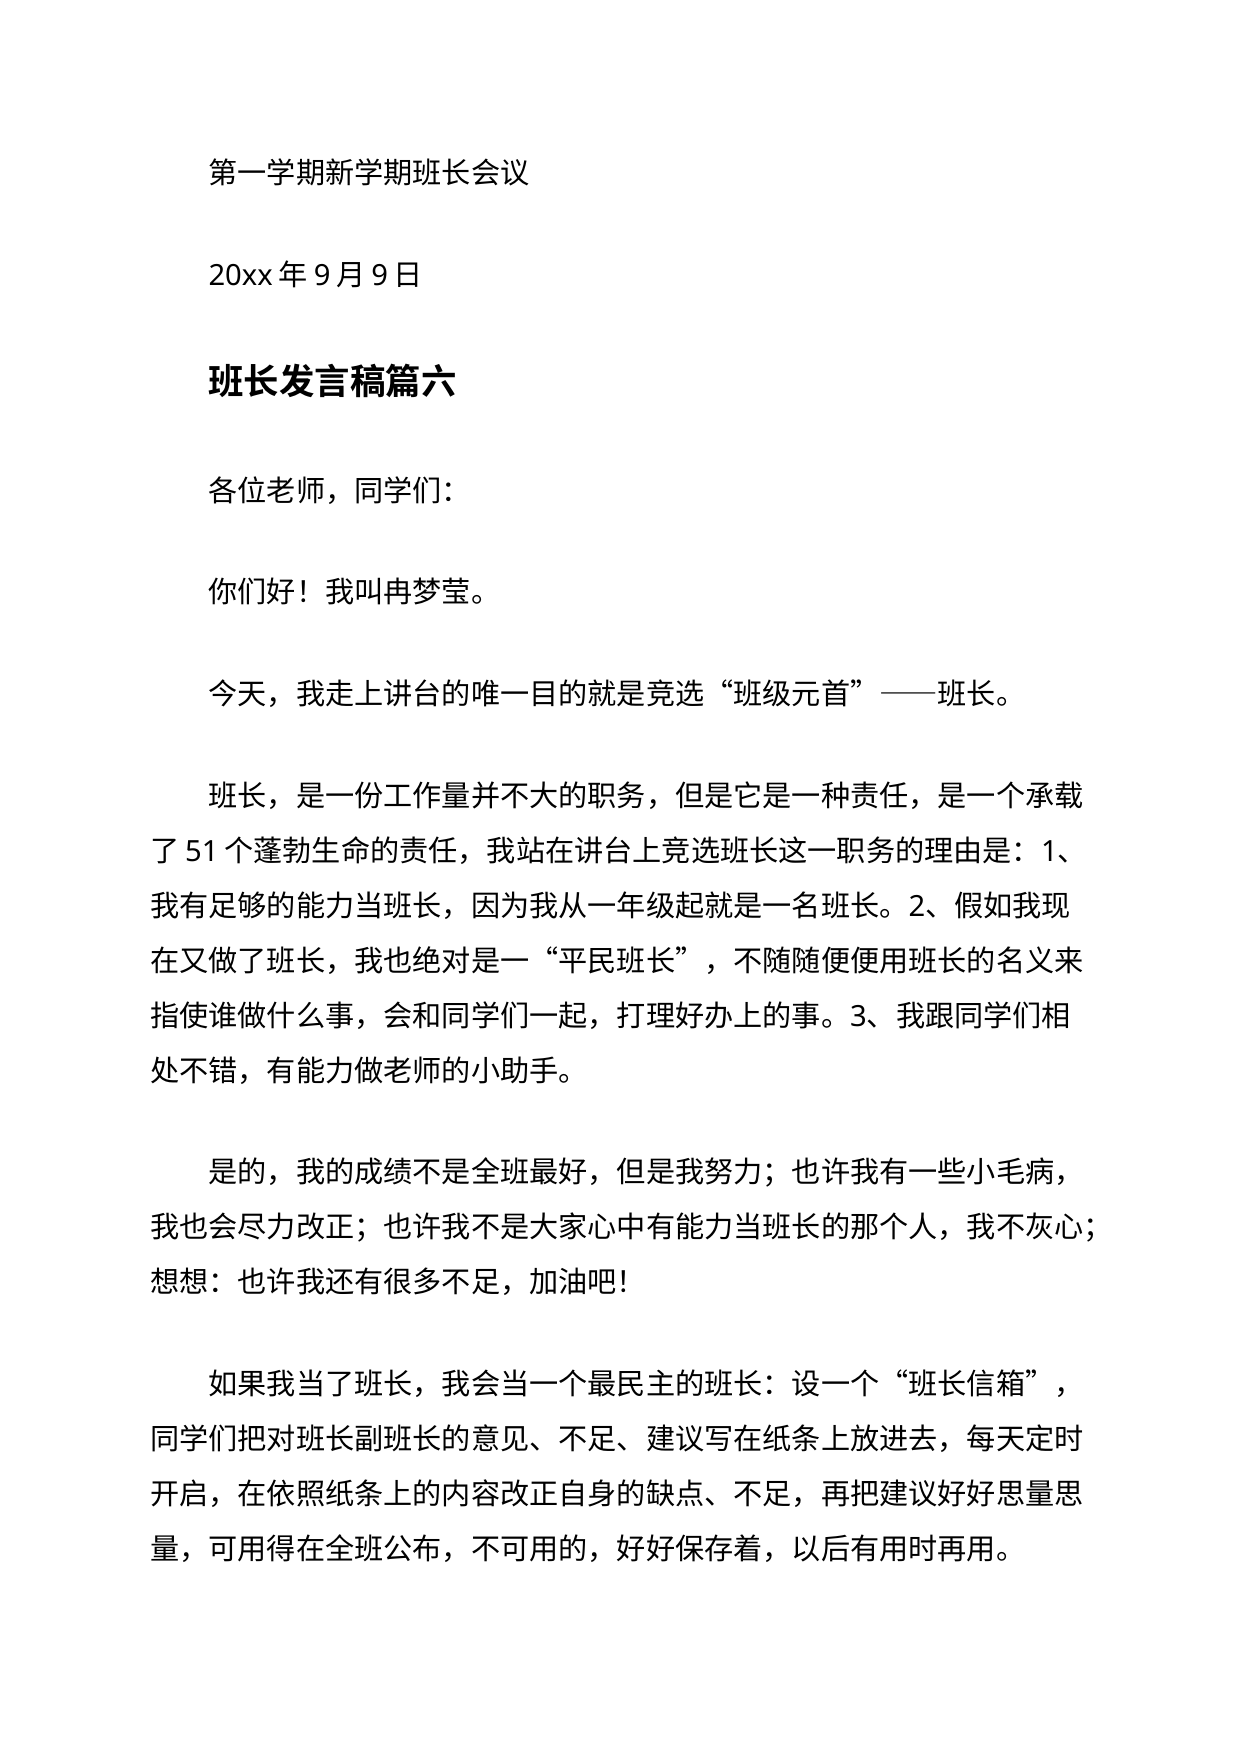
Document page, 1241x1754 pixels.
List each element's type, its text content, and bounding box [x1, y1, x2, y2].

text 20xx年9月9日 [150, 252, 1090, 294]
text 班长，是一份工作量并不大的职务，但是它是一种责任，是一个承载了51个蓬勃生命的责任，我站在讲台上竞选班长这一职务的理由是：1、我有足够的能力当班长，因为我从一年级起就是一名班长。2、假如我现在又做了班长，我也绝对是一“平民班长”，不随随便便用班长的名义来指使谁做什么事，会和同学们一起，打理好办上的事。3、我跟同学们相处不错，有能力做老师的小助手。 [150, 772, 1090, 1089]
text 各位老师，同学们： [150, 467, 1090, 509]
text 今天，我走上讲台的唯一目的就是竞选“班级元首”——班长。 [150, 671, 1090, 713]
text 是的，我的成绩不是全班最好，但是我努力；也许我有一些小毛病，我也会尽力改正；也许我不是大家心中有能力当班长的那个人，我不灰心；想想：也许我还有很多不足，加油吧！ [150, 1149, 1090, 1301]
text 班长发言稿篇六 [150, 354, 1090, 405]
text 如果我当了班长，我会当一个最民主的班长：设一个“班长信箱”，同学们把对班长副班长的意见、不足、建议写在纸条上放进去，每天定时开启，在依照纸条上的内容改正自身的缺点、不足，再把建议好好思量思量，可用得在全班公布，不可用的，好好保存着，以后有用时再用。 [150, 1361, 1090, 1568]
text 第一学期新学期班长会议 [150, 150, 1090, 192]
text 你们好！我叫冉梦莹。 [150, 569, 1090, 611]
